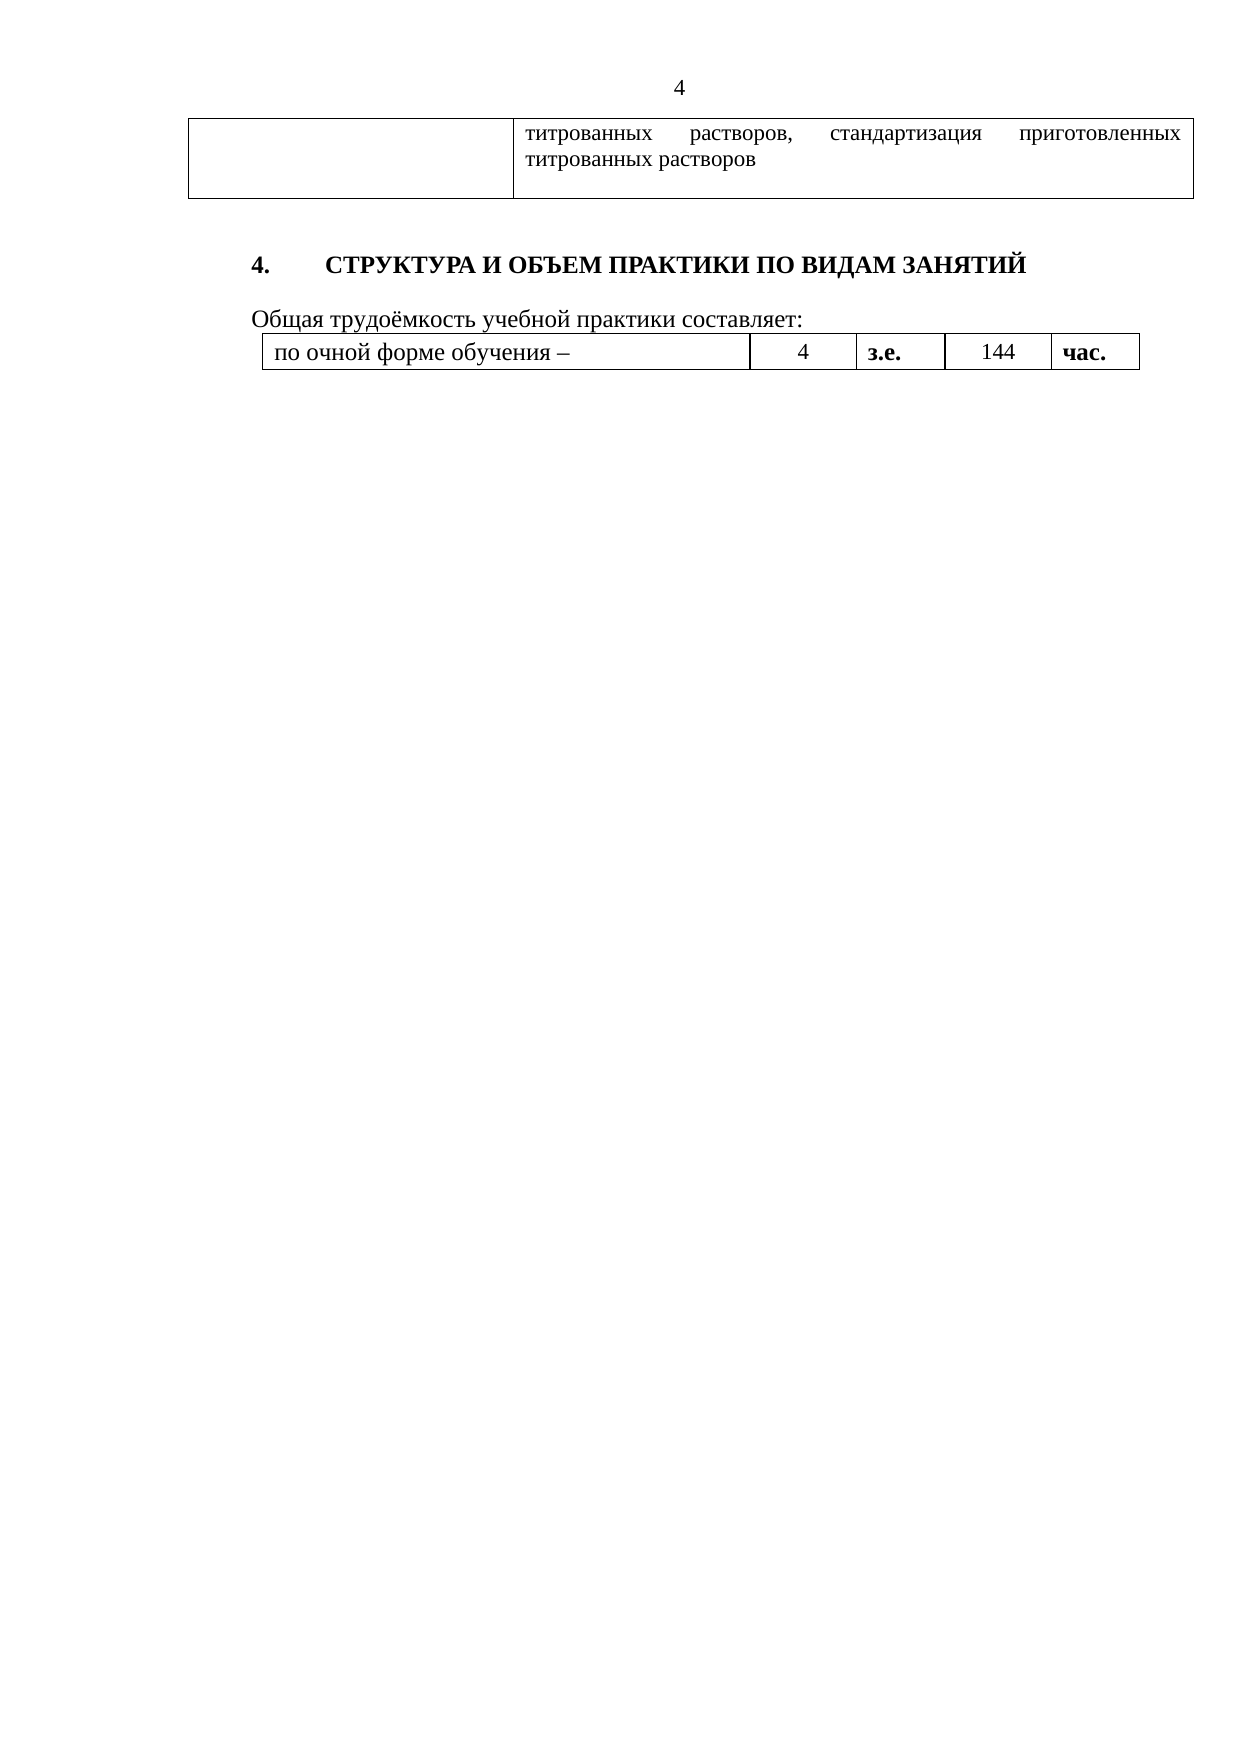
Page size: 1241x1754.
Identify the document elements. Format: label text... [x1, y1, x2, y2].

table_header 144 [946, 334, 1051, 368]
table_header 4 [751, 334, 856, 368]
table_header з.е. [857, 334, 944, 368]
table_header час. [1052, 334, 1139, 368]
list Общая трудоёмкость учебной практики составляет: [177, 304, 1181, 333]
table_header по очной форме обучения – [263, 334, 749, 368]
subtitle СТРУКТУРА И ОБЪЕМ ПРАКТИКИ ПО ВИДАМ ЗАНЯТИЙ [251, 251, 1181, 279]
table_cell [514, 119, 1193, 198]
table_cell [189, 119, 513, 198]
